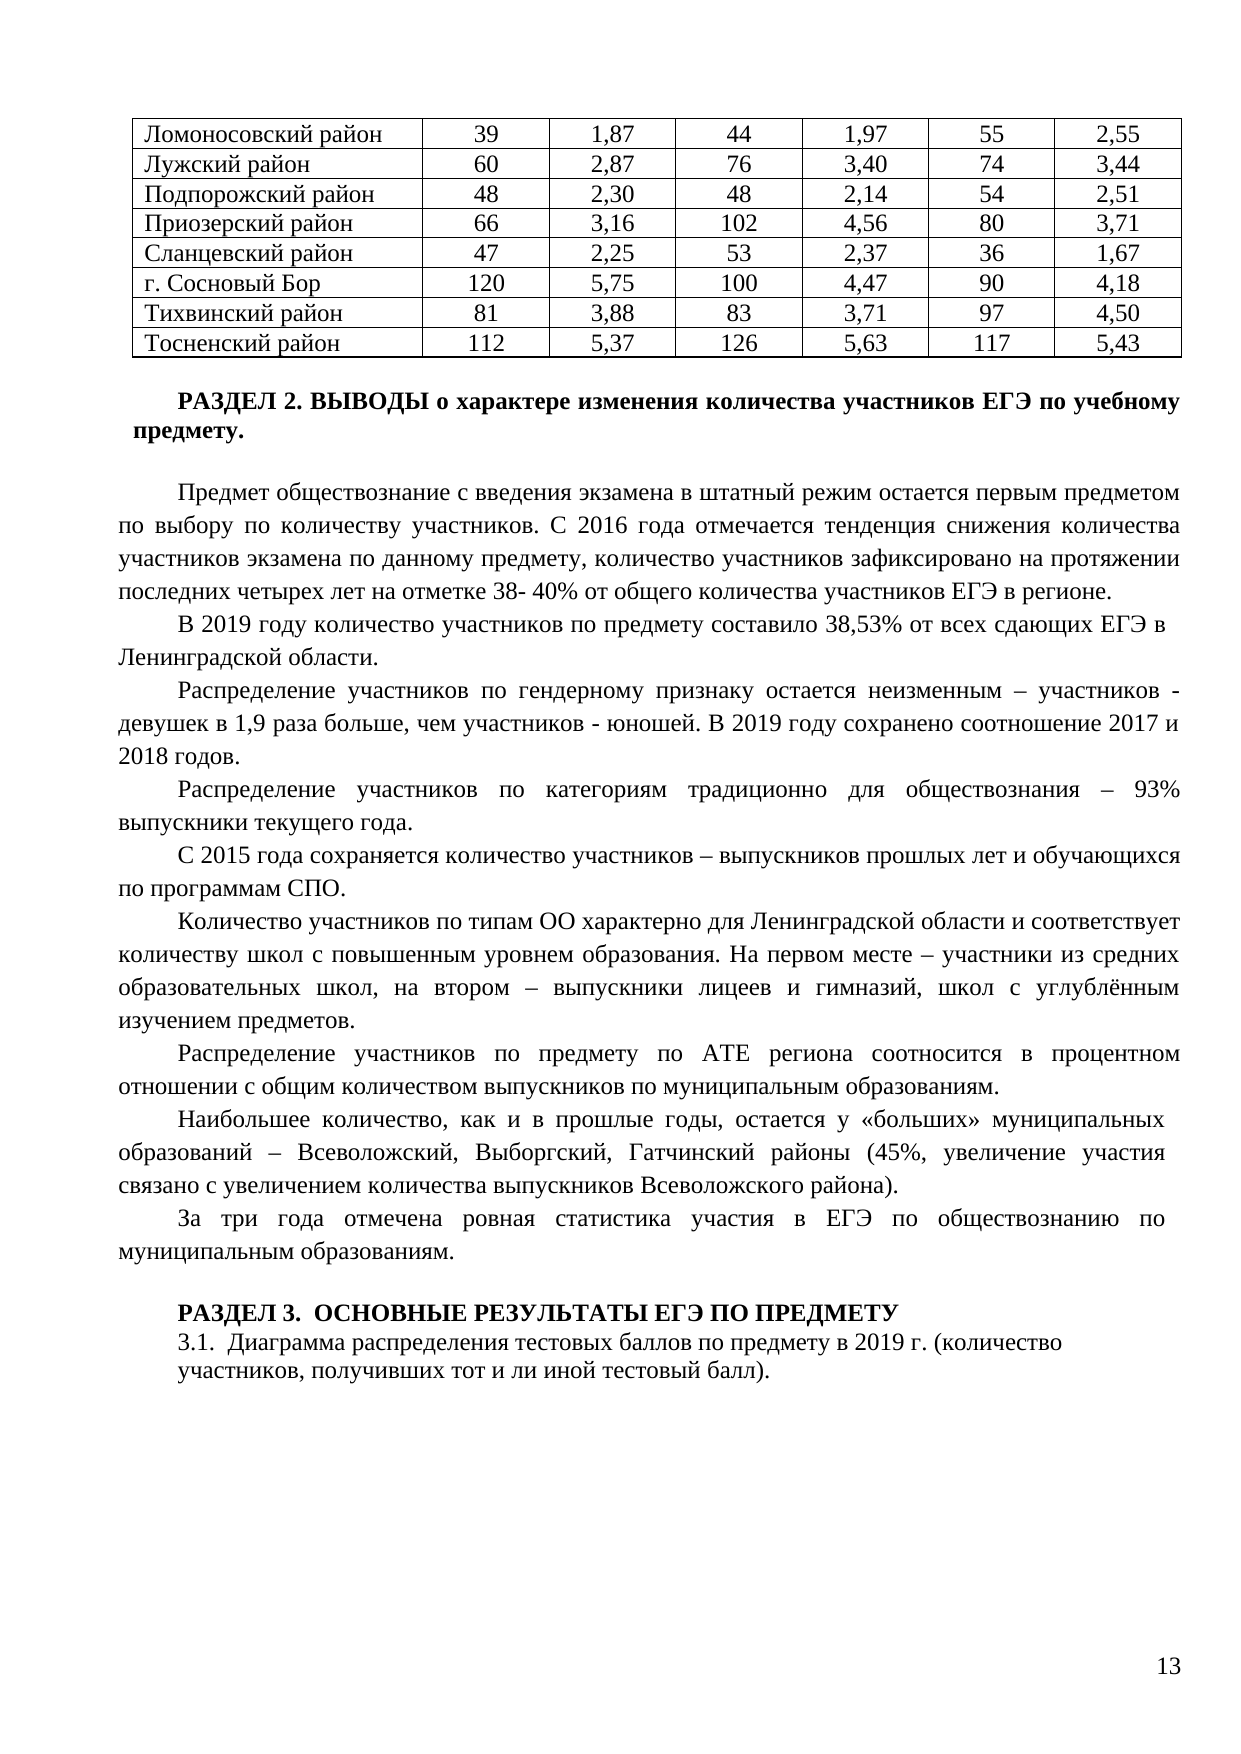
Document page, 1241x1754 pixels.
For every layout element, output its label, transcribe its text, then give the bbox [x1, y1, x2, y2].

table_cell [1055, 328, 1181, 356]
text 3.1. Диаграмма распределения тестовых баллов по предмету в 2019 г. (количество участников, получивших тот и ли иной тестовый балл). [177, 1327, 1181, 1384]
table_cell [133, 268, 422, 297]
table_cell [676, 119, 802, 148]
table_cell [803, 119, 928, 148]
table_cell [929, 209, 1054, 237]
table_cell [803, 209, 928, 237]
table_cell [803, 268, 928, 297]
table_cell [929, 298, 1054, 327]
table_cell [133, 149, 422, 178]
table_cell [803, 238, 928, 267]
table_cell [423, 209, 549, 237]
text Наибольшее количество, как и в прошлые годы, остается у «больших» муниципальных образований – Всеволожский, Выборгский, Гатчинский районы (45%, увеличение участия связано с увеличением количества выпускников Всеволожского района). [118, 1104, 1167, 1199]
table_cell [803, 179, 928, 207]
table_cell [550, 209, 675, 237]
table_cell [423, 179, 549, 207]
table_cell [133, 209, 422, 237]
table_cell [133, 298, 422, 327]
text За три года отмечена ровная статистика участия в ЕГЭ по обществознанию по муниципальным образованиям. [118, 1203, 1167, 1265]
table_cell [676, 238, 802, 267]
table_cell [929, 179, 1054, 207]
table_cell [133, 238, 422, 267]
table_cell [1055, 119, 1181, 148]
text Предмет обществознание с введения экзамена в штатный режим остается первым предметом по выбору по количеству участников. С 2016 года отмечается тенденция снижения количества участников экзамена по данному предмету, количество участников зафиксировано на протяжении последних четырех лет на отметке 38- 40% от общего количества участников ЕГЭ в регионе. [118, 477, 1181, 604]
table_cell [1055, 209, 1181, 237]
text С 2015 года сохраняется количество участников – выпускников прошлых лет и обучающихся по программам СПО. [118, 840, 1181, 902]
text Распределение участников по гендерному признаку остается неизменным – участников -девушек в 1,9 раза больше, чем участников - юношей. В 2019 году сохранено соотношение 2017 и 2018 годов. [118, 675, 1181, 770]
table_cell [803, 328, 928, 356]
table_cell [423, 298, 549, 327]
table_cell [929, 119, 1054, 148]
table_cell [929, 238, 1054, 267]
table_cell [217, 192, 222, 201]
text РАЗДЕЛ 2. ВЫВОДЫ о характере изменения количества участников ЕГЭ по учебному предмету. [133, 386, 1181, 444]
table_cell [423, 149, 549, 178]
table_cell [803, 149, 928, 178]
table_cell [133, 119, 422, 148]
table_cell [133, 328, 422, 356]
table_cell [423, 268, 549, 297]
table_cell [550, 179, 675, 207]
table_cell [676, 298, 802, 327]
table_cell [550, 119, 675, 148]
text РАЗДЕЛ 3. ОСНОВНЫЕ РЕЗУЛЬТАТЫ ЕГЭ ПО ПРЕДМЕТУ [133, 1298, 1181, 1327]
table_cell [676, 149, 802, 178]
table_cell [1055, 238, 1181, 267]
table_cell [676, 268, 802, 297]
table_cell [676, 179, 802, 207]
text Распределение участников по категориям традиционно для обществознания – 93% выпускники текущего года. [118, 774, 1181, 836]
text В 2019 году количество участников по предмету составило 38,53% от всех сдающих ЕГЭ в Ленинградской области. [118, 609, 1167, 671]
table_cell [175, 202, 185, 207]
text Количество участников по типам ОО характерно для Ленинградской области и соответствует количеству школ с повышенным уровнем образования. На первом месте – участники из средних образовательных школ, на втором – выпускники лицеев и гимназий, школ с углублённым изучением предметов. [118, 906, 1181, 1034]
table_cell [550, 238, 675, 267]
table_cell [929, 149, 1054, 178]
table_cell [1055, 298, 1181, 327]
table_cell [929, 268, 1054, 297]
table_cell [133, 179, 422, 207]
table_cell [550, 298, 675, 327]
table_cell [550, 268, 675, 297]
text Распределение участников по предмету по АТЕ региона соотносится в процентном отношении с общим количеством выпускников по муниципальным образованиям. [118, 1038, 1181, 1100]
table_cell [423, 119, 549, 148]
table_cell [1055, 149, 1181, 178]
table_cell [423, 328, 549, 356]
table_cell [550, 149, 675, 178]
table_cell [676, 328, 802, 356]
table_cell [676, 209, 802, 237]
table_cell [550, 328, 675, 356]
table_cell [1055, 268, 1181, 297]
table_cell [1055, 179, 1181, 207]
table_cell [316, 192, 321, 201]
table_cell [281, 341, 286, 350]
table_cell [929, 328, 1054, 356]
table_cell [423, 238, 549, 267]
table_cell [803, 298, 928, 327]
